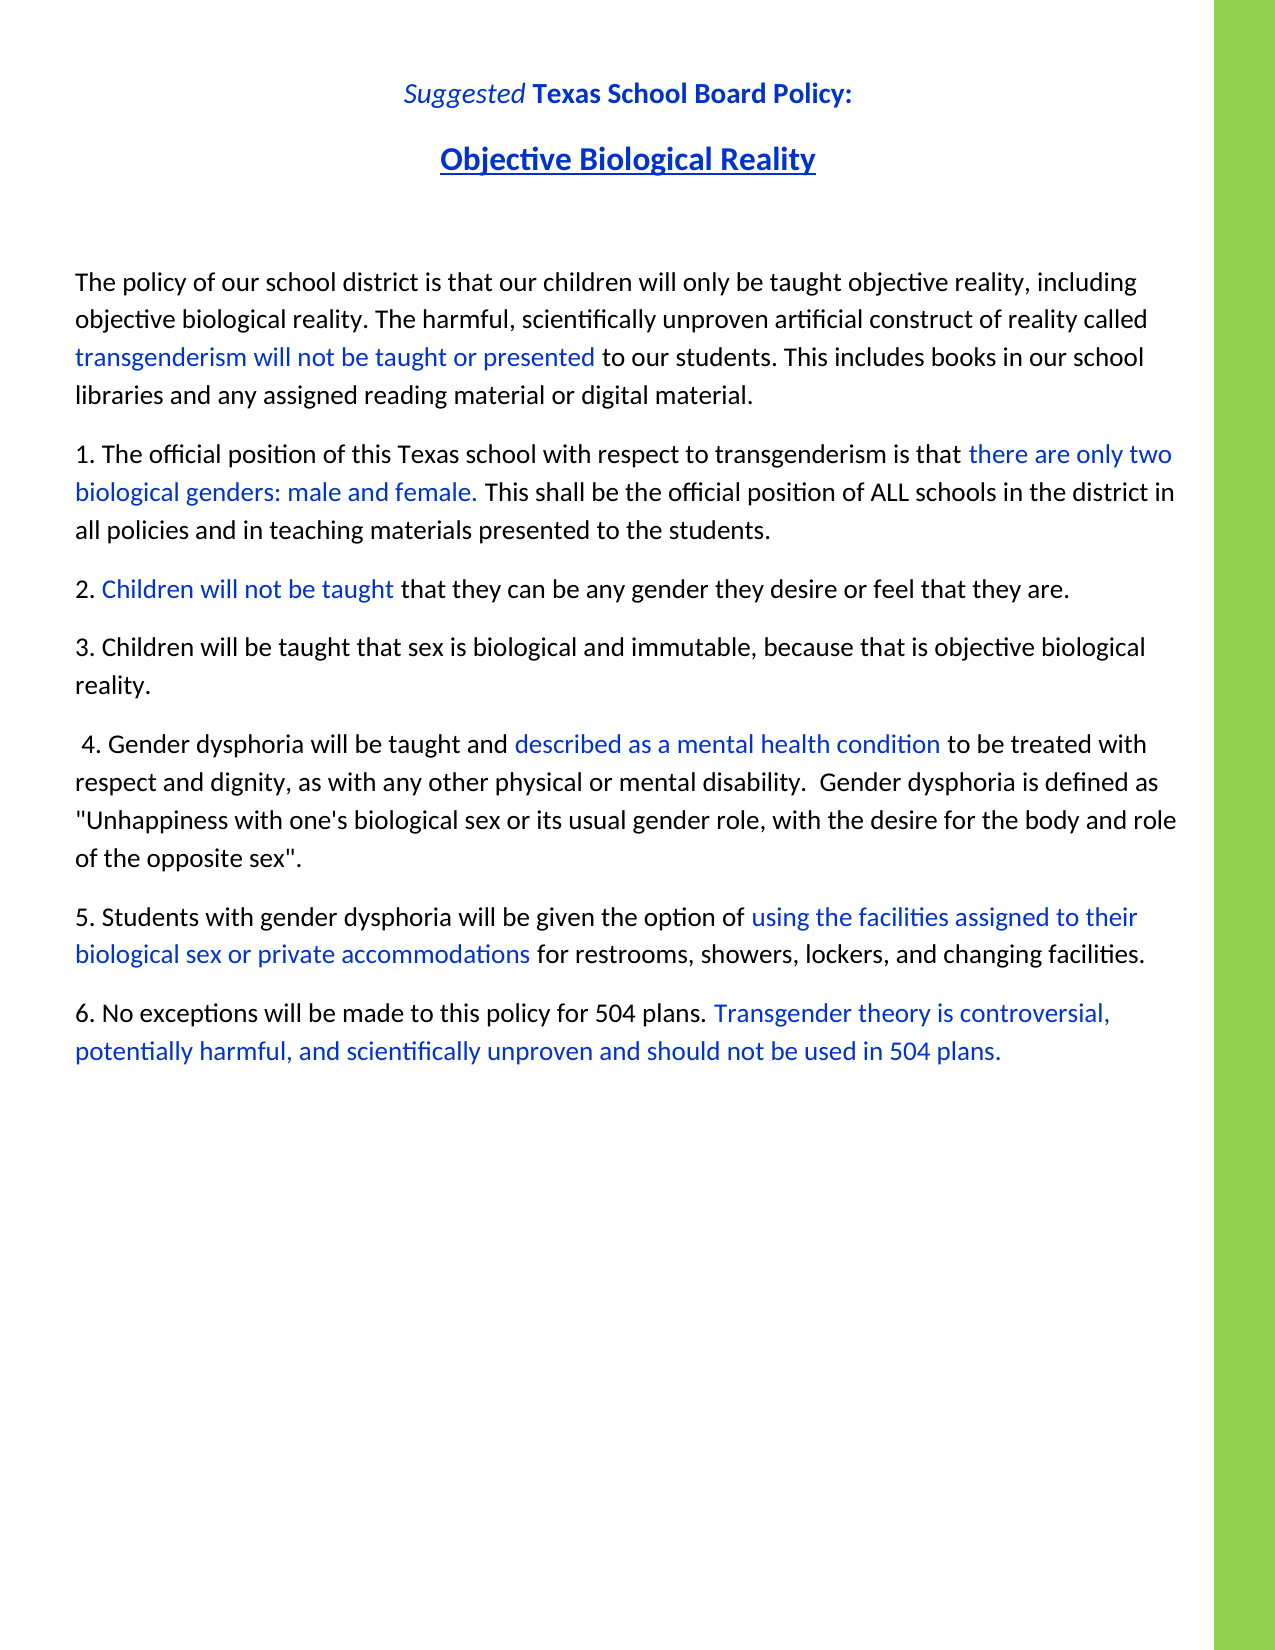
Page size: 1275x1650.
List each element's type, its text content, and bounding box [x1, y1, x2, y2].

text Suggested Texas School Board Policy: [75, 75, 1181, 111]
text 3. Children will be taught that sex is biological and immutable, because that is objective biological reality. [75, 631, 1181, 701]
text 4. Gender dysphoria will be taught and described as a mental health condition to be treated with respect and dignity, as with any other physical or mental disability. Gender dysphoria is defined as "Unhappiness with one's biological sex or its usual gender role, with the desire for the body and role of the opposite sex". [75, 727, 1181, 874]
text 5. Students with gender dysphoria will be given the option of using the facilities assigned to their biological sex or private accommodations for restrooms, showers, lockers, and changing facilities. [75, 900, 1181, 971]
text 6. No exceptions will be made to this policy for 504 plans. Transgender theory is controversial, potentially harmful, and scientifically unproven and should not be used in 504 plans. [75, 996, 1181, 1067]
text 1. The official position of this Texas school with respect to transgenderism is that there are only two biological genders: male and female. This shall be the official position of ALL schools in the district in all policies and in teaching materials presented to the students. [75, 437, 1181, 546]
text 2. Children will not be taught that they can be any gender they desire or feel that they are. [75, 572, 1181, 605]
text The policy of our school district is that our children will only be taught objective reality, including objective biological reality. The harmful, scientifically unproven artificial construct of reality called transgenderism will not be taught or presented to our students. This includes books in our school libraries and any assigned reading material or digital material. [75, 265, 1181, 411]
text Objective Biological Reality [75, 138, 1181, 179]
